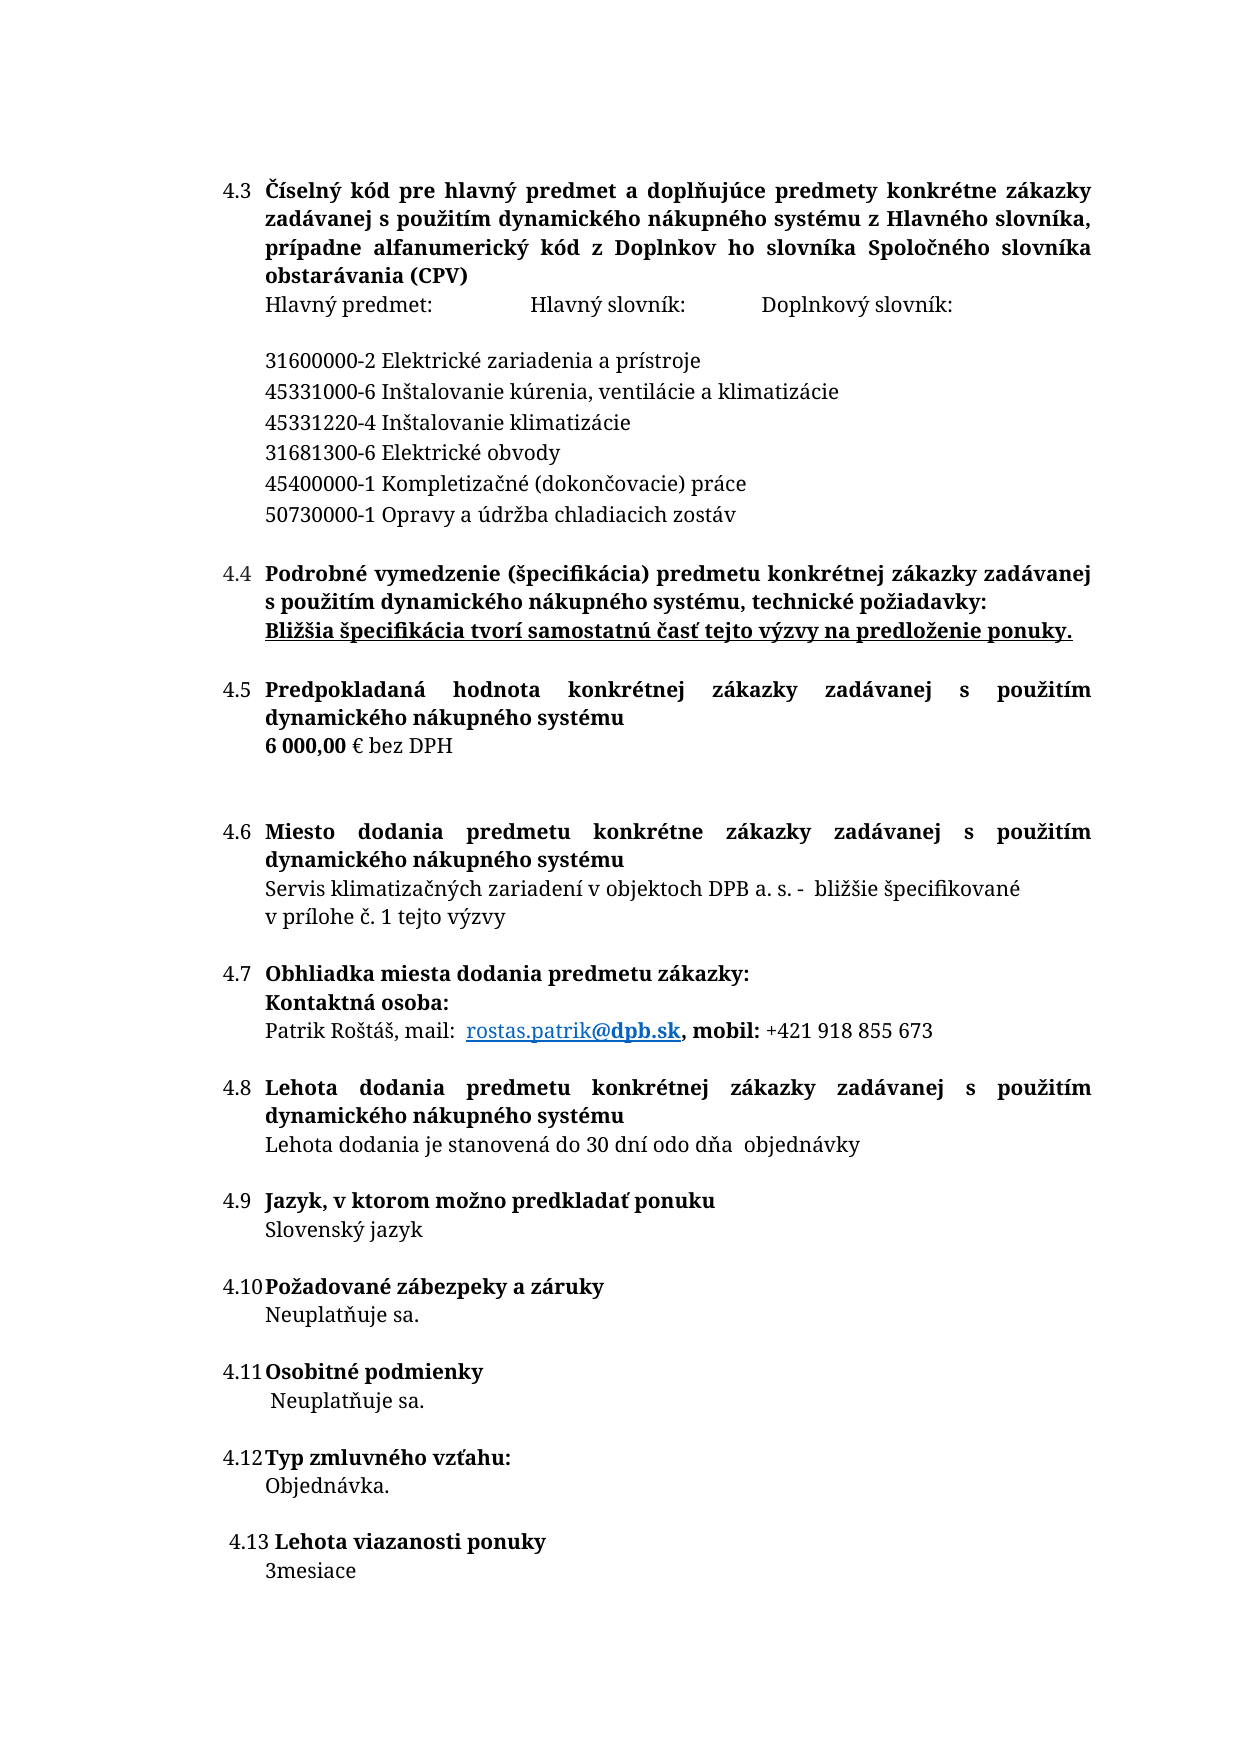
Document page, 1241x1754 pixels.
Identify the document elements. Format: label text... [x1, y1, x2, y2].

list Objednávka. [223, 1471, 1093, 1499]
list Typ zmluvného vzťahu: [223, 1443, 1093, 1471]
list Neuplatňuje sa. [265, 1300, 1093, 1329]
text 4.13 Lehota viazanosti ponuky [148, 1527, 1093, 1556]
list Podrobné vymedzenie (špecifikácia) predmetu konkrétnej zákazky zadávanej s použitím dynamického nákupného systému, technické požiadavky: [223, 559, 1093, 616]
list 50730000-1 Opravy a údržba chladiacich zostáv [265, 500, 1093, 528]
list Patrik Roštáš, mail: rostas.patrik@dpb.sk, mobil: +421 918 855 673 [265, 1016, 1093, 1044]
list 3mesiace [223, 1556, 1093, 1584]
list Bližšia špecifikácia tvorí samostatnú časť tejto výzvy na predloženie ponuky. [265, 616, 1093, 644]
list Číselný kód pre hlavný predmet a doplňujúce predmety konkrétne zákazky zadávanej s použitím dynamického nákupného systému z Hlavného slovníka, prípadne alfanumerický kód z Doplnkov ho slovníka Spoločného slovníka obstarávania (CPV) [223, 176, 1093, 290]
list Jazyk, v ktorom možno predkladať ponuku [223, 1187, 1093, 1215]
list Miesto dodania predmetu konkrétne zákazky zadávanej s použitím dynamického nákupného systému [223, 817, 1093, 874]
list Lehota dodania je stanovená do 30 dní odo dňa objednávky [265, 1130, 1093, 1158]
list 45331000-6 Inštalovanie kúrenia, ventilácie a klimatizácie [265, 377, 1093, 406]
list Kontaktná osoba: [265, 988, 1093, 1016]
list 31681300-6 Elektrické obvody [265, 438, 1093, 467]
list Osobitné podmienky [223, 1357, 1093, 1386]
list 45400000-1 Kompletizačné (dokončovacie) práce [265, 469, 1093, 498]
list 6 000,00 € bez DPH [265, 732, 1093, 760]
list Predpokladaná hodnota konkrétnej zákazky zadávanej s použitím dynamického nákupného systému [223, 675, 1093, 732]
list Neuplatňuje sa. [223, 1386, 1093, 1414]
list Slovenský jazyk [265, 1215, 1093, 1243]
list Požadované zábezpeky a záruky [223, 1272, 1093, 1300]
list Hlavný predmet: Hlavný slovník: Doplnkový slovník: [265, 290, 1093, 318]
list Obhliadka miesta dodania predmetu zákazky: [223, 959, 1093, 988]
list 31600000-2 Elektrické zariadenia a prístroje [265, 347, 1093, 375]
list 45331220-4 Inštalovanie klimatizácie [265, 408, 1093, 436]
list Servis klimatizačných zariadení v objektoch DPB a. s. - bližšie špecifikované v prílohe č. 1 tejto výzvy [265, 874, 1093, 931]
list Lehota dodania predmetu konkrétnej zákazky zadávanej s použitím dynamického nákupného systému [223, 1073, 1093, 1130]
